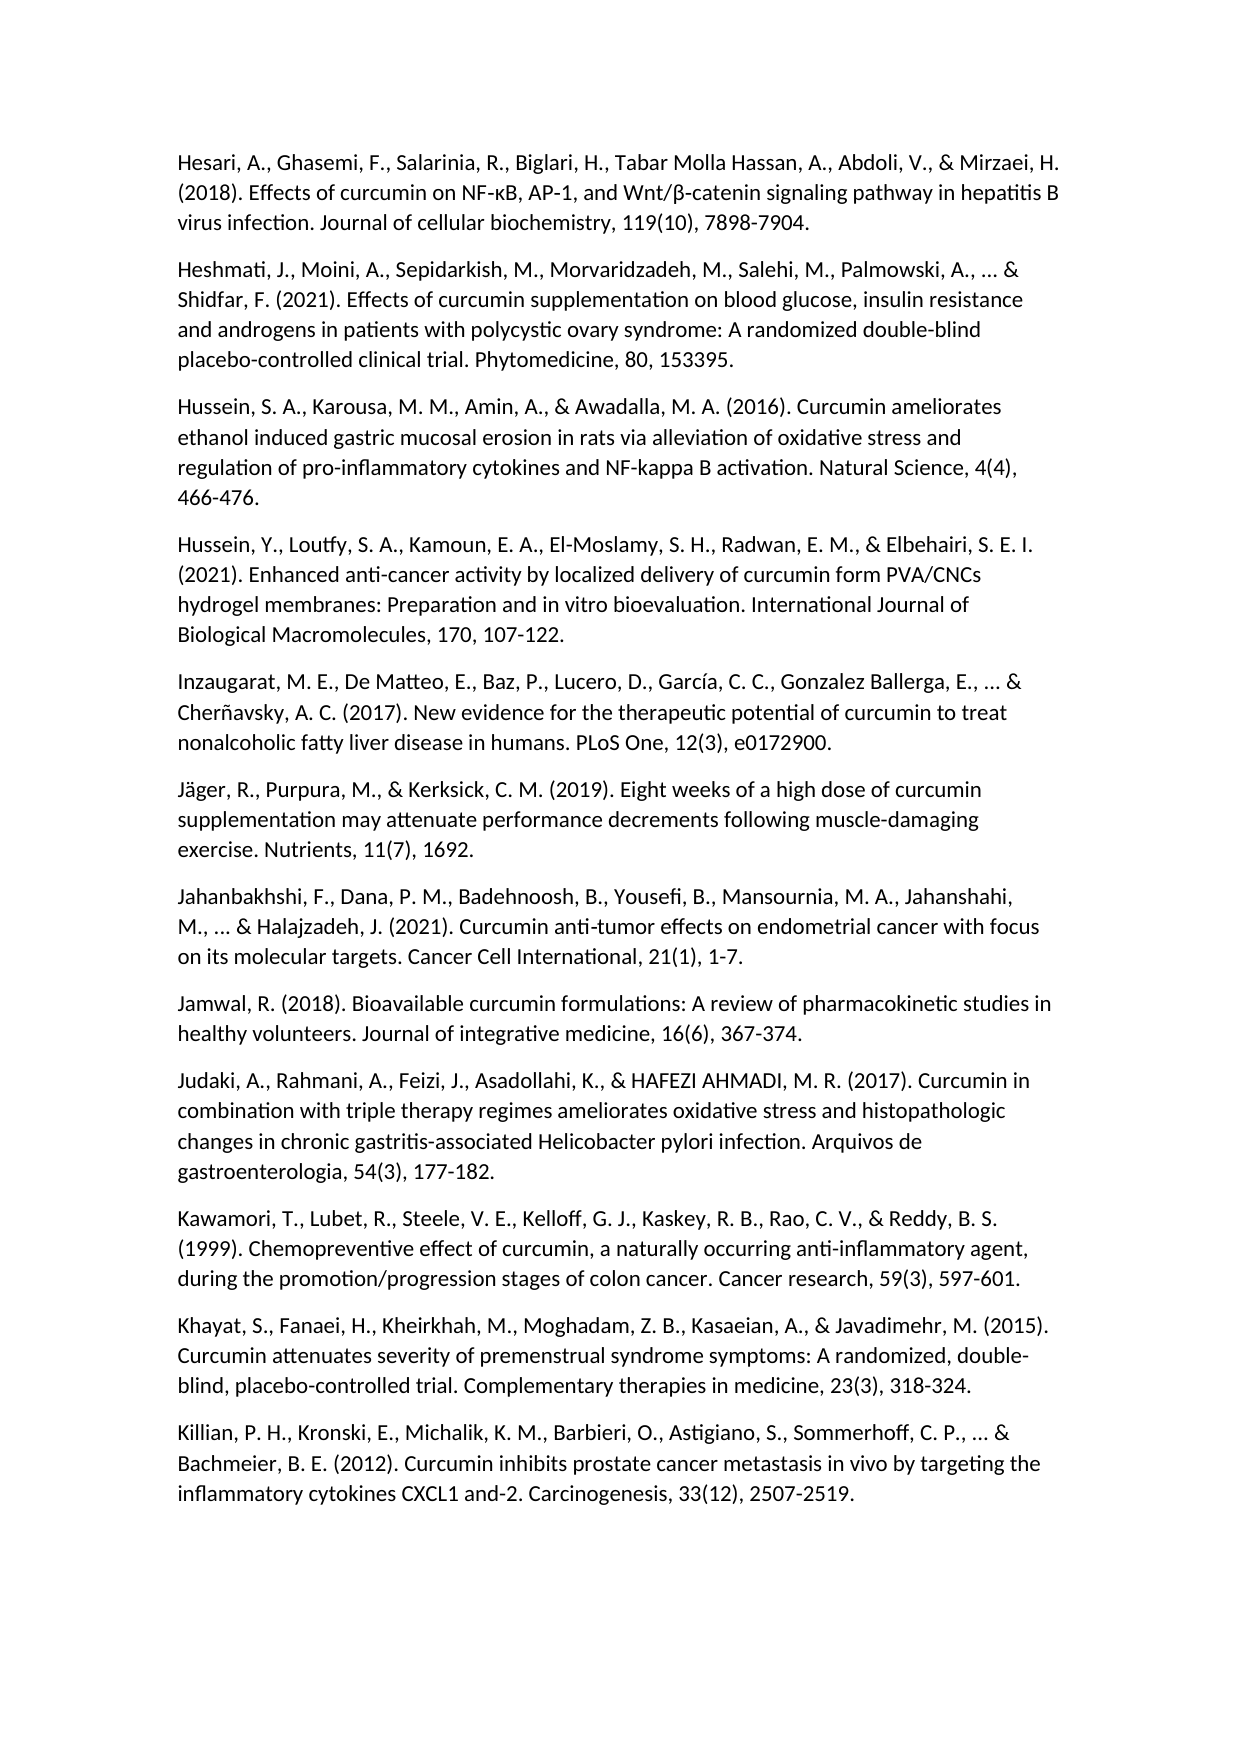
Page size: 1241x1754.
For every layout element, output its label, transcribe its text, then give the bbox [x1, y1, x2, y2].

text Kawamori, T., Lubet, R., Steele, V. E., Kelloff, G. J., Kaskey, R. B., Rao, C. V., & Reddy, B. S. (1999). Chemopreventive effect of curcumin, a naturally occurring anti-inflammatory agent, during the promotion/progression stages of colon cancer. Cancer research, 59(3), 597-601. [177, 1204, 1063, 1292]
text Judaki, A., Rahmani, A., Feizi, J., Asadollahi, K., & HAFEZI AHMADI, M. R. (2017). Curcumin in combination with triple therapy regimes ameliorates oxidative stress and histopathologic changes in chronic gastritis-associated Helicobacter pylori infection. Arquivos de gastroenterologia, 54(3), 177-182. [177, 1066, 1063, 1185]
text Hesari, A., Ghasemi, F., Salarinia, R., Biglari, H., Tabar Molla Hassan, A., Abdoli, V., & Mirzaei, H. (2018). Effects of curcumin on NF‐κB, AP‐1, and Wnt/β‐catenin signaling pathway in hepatitis B virus infection. Journal of cellular biochemistry, 119(10), 7898-7904. [177, 148, 1063, 236]
text Khayat, S., Fanaei, H., Kheirkhah, M., Moghadam, Z. B., Kasaeian, A., & Javadimehr, M. (2015). Curcumin attenuates severity of premenstrual syndrome symptoms: A randomized, double-blind, placebo-controlled trial. Complementary therapies in medicine, 23(3), 318-324. [177, 1311, 1063, 1399]
text Hussein, Y., Loutfy, S. A., Kamoun, E. A., El-Moslamy, S. H., Radwan, E. M., & Elbehairi, S. E. I. (2021). Enhanced anti-cancer activity by localized delivery of curcumin form PVA/CNCs hydrogel membranes: Preparation and in vitro bioevaluation. International Journal of Biological Macromolecules, 170, 107-122. [177, 530, 1063, 648]
text Hussein, S. A., Karousa, M. M., Amin, A., & Awadalla, M. A. (2016). Curcumin ameliorates ethanol induced gastric mucosal erosion in rats via alleviation of oxidative stress and regulation of pro-inflammatory cytokines and NF-kappa B activation. Natural Science, 4(4), 466-476. [177, 392, 1063, 511]
text Inzaugarat, M. E., De Matteo, E., Baz, P., Lucero, D., García, C. C., Gonzalez Ballerga, E., ... & Cherñavsky, A. C. (2017). New evidence for the therapeutic potential of curcumin to treat nonalcoholic fatty liver disease in humans. PLoS One, 12(3), e0172900. [177, 667, 1063, 756]
text Jahanbakhshi, F., Dana, P. M., Badehnoosh, B., Yousefi, B., Mansournia, M. A., Jahanshahi, M., ... & Halajzadeh, J. (2021). Curcumin anti‐tumor effects on endometrial cancer with focus on its molecular targets. Cancer Cell International, 21(1), 1-7. [177, 882, 1063, 970]
text Jamwal, R. (2018). Bioavailable curcumin formulations: A review of pharmacokinetic studies in healthy volunteers. Journal of integrative medicine, 16(6), 367-374. [177, 989, 1063, 1047]
text Jäger, R., Purpura, M., & Kerksick, C. M. (2019). Eight weeks of a high dose of curcumin supplementation may attenuate performance decrements following muscle-damaging exercise. Nutrients, 11(7), 1692. [177, 775, 1063, 863]
text Killian, P. H., Kronski, E., Michalik, K. M., Barbieri, O., Astigiano, S., Sommerhoff, C. P., ... & Bachmeier, B. E. (2012). Curcumin inhibits prostate cancer metastasis in vivo by targeting the inflammatory cytokines CXCL1 and-2. Carcinogenesis, 33(12), 2507-2519. [177, 1418, 1063, 1507]
text Heshmati, J., Moini, A., Sepidarkish, M., Morvaridzadeh, M., Salehi, M., Palmowski, A., ... & Shidfar, F. (2021). Effects of curcumin supplementation on blood glucose, insulin resistance and androgens in patients with polycystic ovary syndrome: A randomized double-blind placebo-controlled clinical trial. Phytomedicine, 80, 153395. [177, 255, 1063, 373]
